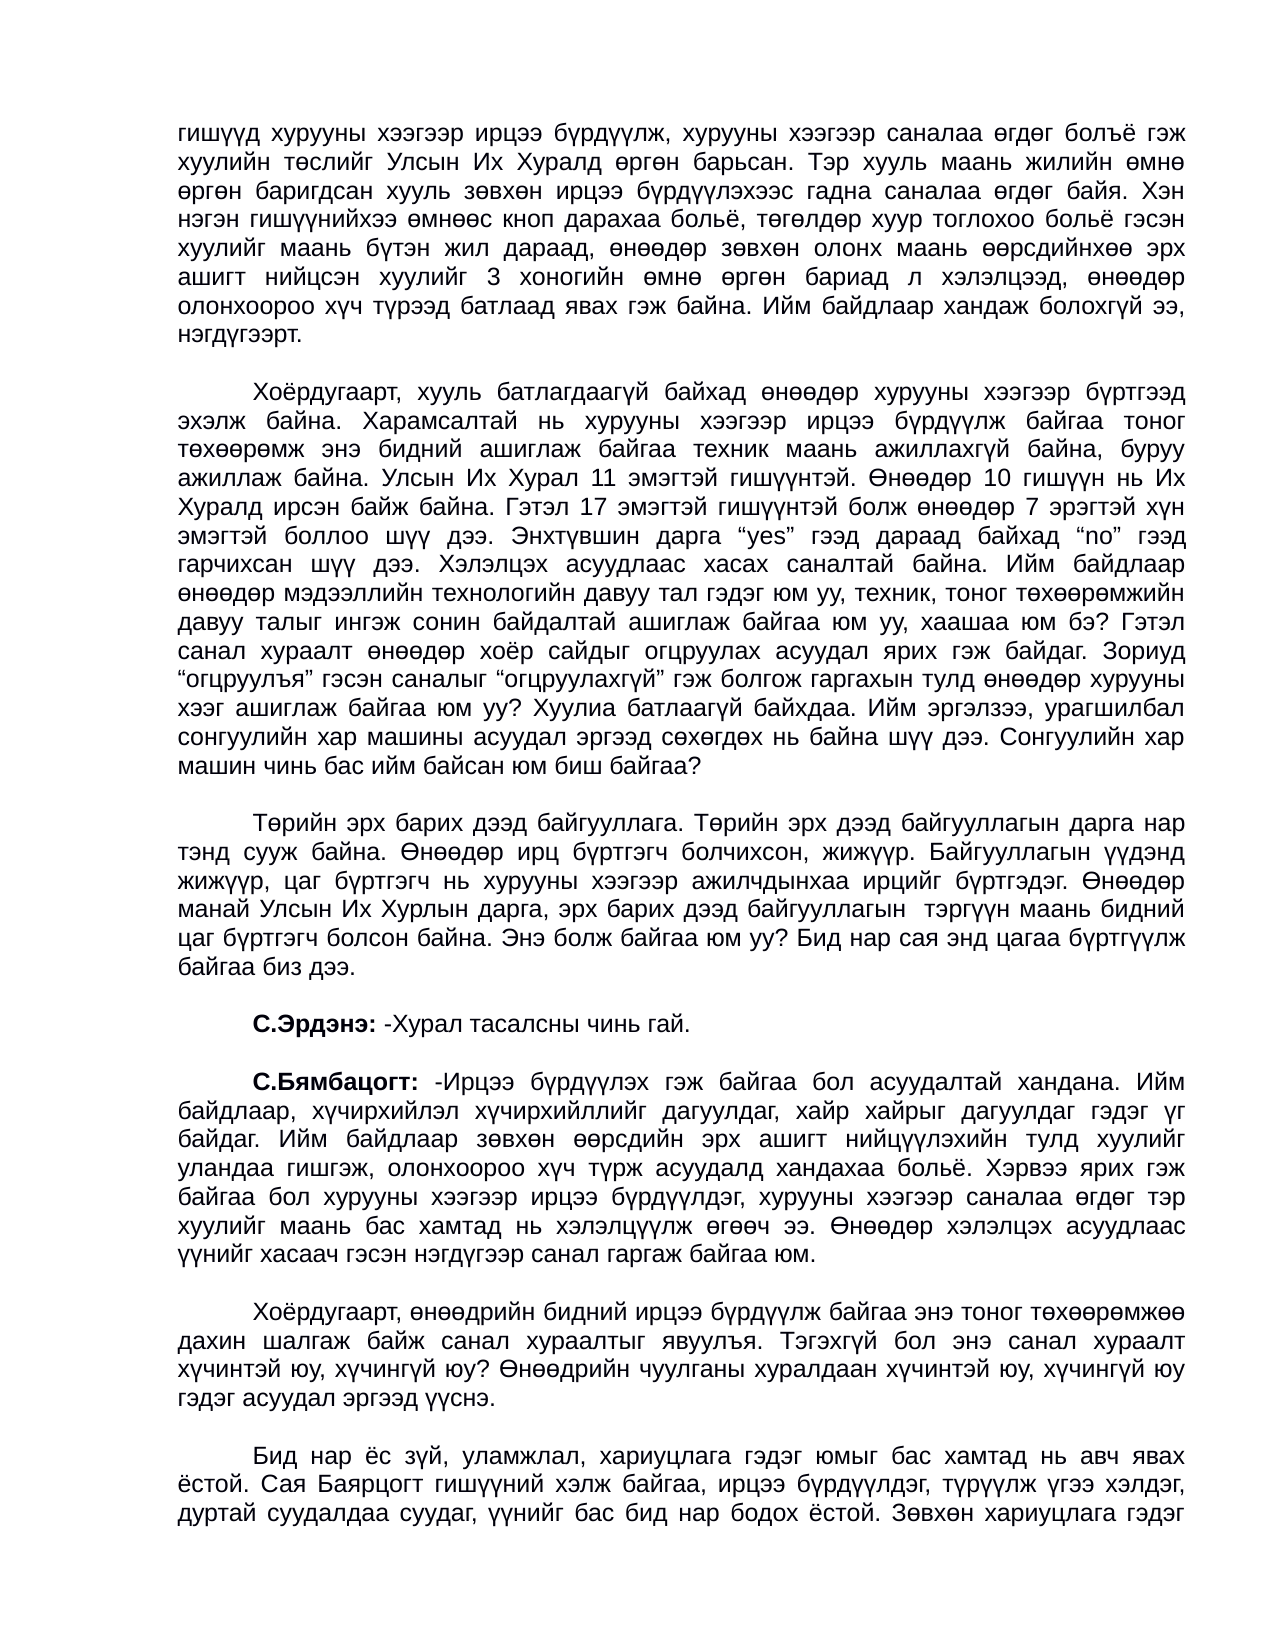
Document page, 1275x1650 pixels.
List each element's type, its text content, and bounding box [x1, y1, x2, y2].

text Хоёрдугаарт, хууль батлагдаагүй байхад өнөөдөр хурууны хээгээр бүртгээд эхэлж байна. Харамсалтай нь хурууны хээгээр ирцээ бүрдүүлж байгаа тоног төхөөрөмж энэ бидний ашиглаж байгаа техник маань ажиллахгүй байна, буруу ажиллаж байна. Улсын Их Хурал 11 эмэгтэй гишүүнтэй. Өнөөдөр 10 гишүүн нь Их Хуралд ирсэн байж байна. Гэтэл 17 эмэгтэй гишүүнтэй болж өнөөдөр 7 эрэгтэй хүн эмэгтэй боллоо шүү дээ. Энхтүвшин дарга “yes” гээд дараад байхад “no” гээд гарчихсан шүү дээ. Хэлэлцэх асуудлаас хасах саналтай байна. Ийм байдлаар өнөөдөр мэдээллийн технологийн давуу тал гэдэг юм уу, техник, тоног төхөөрөмжийн давуу талыг ингэж сонин байдалтай ашиглаж байгаа юм уу, хаашаа юм бэ? Гэтэл санал хураалт өнөөдөр хоёр сайдыг огцруулах асуудал ярих гэж байдаг. Зориуд “огцруулъя” гэсэн саналыг “огцруулахгүй” гэж болгож гаргахын тулд өнөөдөр хурууны хээг ашиглаж байгаа юм уу? Хуулиа батлаагүй байхдаа. Ийм эргэлзээ, урагшилбал сонгуулийн хар машины асуудал эргээд сөхөгдөх нь байна шүү дээ. Сонгуулийн хар машин чинь бас ийм байсан юм биш байгаа? [177, 377, 1186, 779]
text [177, 118, 1186, 348]
text С.Бямбацогт: -Ирцээ бүрдүүлэх гэж байгаа бол асуудалтай хандана. Ийм байдлаар, хүчирхийлэл хүчирхийллийг дагуулдаг, хайр хайрыг дагуулдаг гэдэг үг байдаг. Ийм байдлаар зөвхөн өөрсдийн эрх ашигт нийцүүлэхийн тулд хуулийг уландаа гишгэж, олонхоороо хүч түрж асуудалд хандахаа больё. Хэрвээ ярих гэж байгаа бол хурууны хээгээр ирцээ бүрдүүлдэг, хурууны хээгээр саналаа өгдөг тэр хуулийг маань бас хамтад нь хэлэлцүүлж өгөөч ээ. Өнөөдөр хэлэлцэх асуудлаас үүнийг хасаач гэсэн нэгдүгээр санал гаргаж байгаа юм. [177, 1067, 1186, 1268]
text Төрийн эрх барих дээд байгууллага. Төрийн эрх дээд байгууллагын дарга нар тэнд сууж байна. Өнөөдөр ирц бүртгэгч болчихсон, жижүүр. Байгууллагын үүдэнд жижүүр, цаг бүртгэгч нь хурууны хээгээр ажилчдынхаа ирцийг бүртгэдэг. Өнөөдөр манай Улсын Их Хурлын дарга, эрх барих дээд байгууллагын тэргүүн маань бидний цаг бүртгэгч болсон байна. Энэ болж байгаа юм уу? Бид нар сая энд цагаа бүртгүүлж байгаа биз дээ. [177, 808, 1186, 981]
text С.Эрдэнэ: -Хурал тасалсны чинь гай. [177, 1009, 1186, 1038]
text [177, 1441, 1186, 1527]
text Хоёрдугаарт, өнөөдрийн бидний ирцээ бүрдүүлж байгаа энэ тоног төхөөрөмжөө дахин шалгаж байж санал хураалтыг явуулъя. Тэгэхгүй бол энэ санал хураалт хүчинтэй юу, хүчингүй юу? Өнөөдрийн чуулганы хуралдаан хүчинтэй юу, хүчингүй юу гэдэг асуудал эргээд үүснэ. [177, 1297, 1186, 1412]
